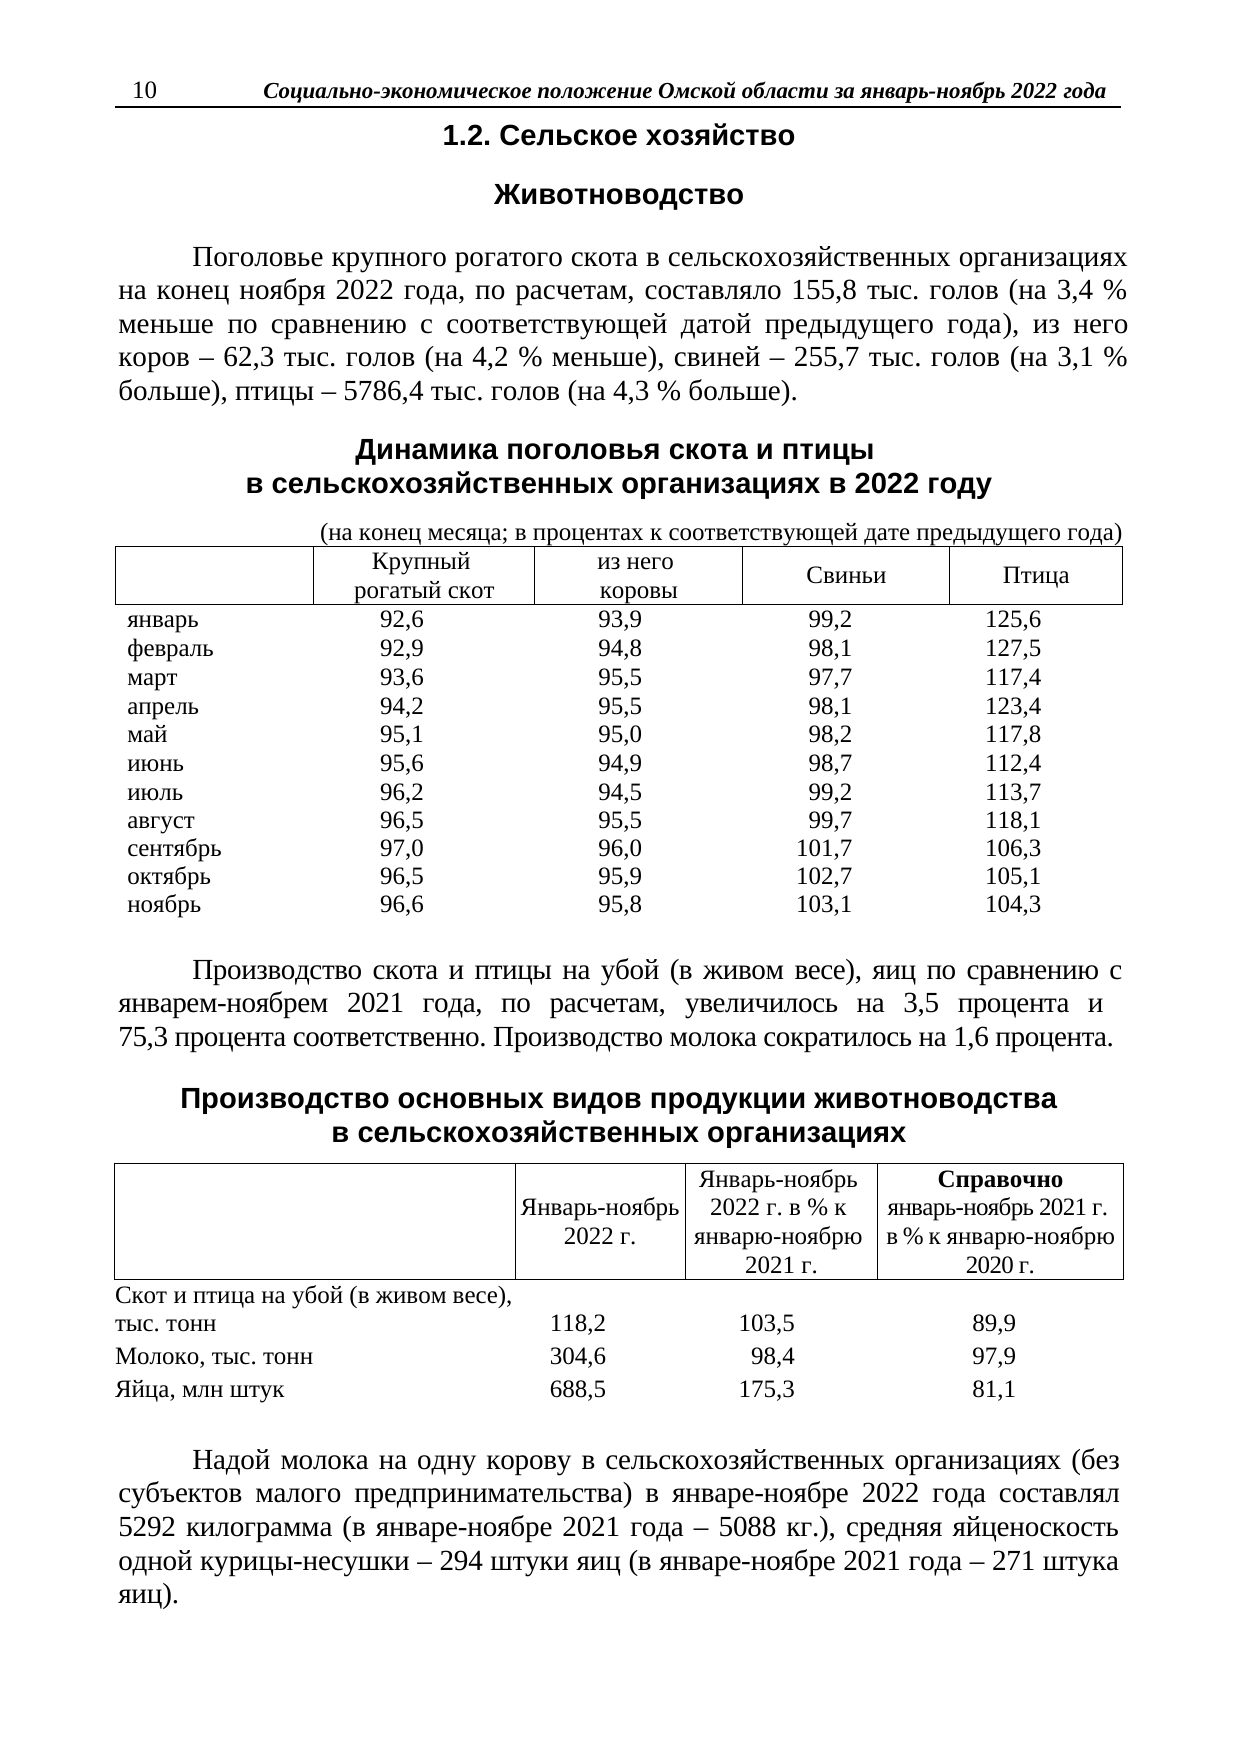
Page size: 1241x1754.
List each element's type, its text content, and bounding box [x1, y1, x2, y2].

table_cell 125,6 [950, 605, 1122, 633]
table_cell 95,1 [314, 720, 535, 748]
table_cell 96,0 [535, 834, 742, 862]
table_cell февраль [116, 633, 313, 662]
table_cell 102,7 [743, 862, 950, 890]
text Животноводство [118, 177, 1120, 210]
table_cell 95,5 [535, 691, 742, 719]
table_cell 106,3 [950, 834, 1122, 862]
table_cell август [116, 806, 313, 834]
table_cell 98,2 [743, 720, 950, 748]
table_header Январь-ноябрь 2022 г. в % к январю-ноябрю 2021 г. [686, 1164, 877, 1279]
table_cell 92,9 [314, 633, 535, 662]
table_cell 81,1 [877, 1370, 1124, 1403]
text (на конец месяца; в процентах к соответствующей дате предыдущего года) [118, 518, 1122, 546]
table_cell 89,9 [877, 1280, 1124, 1337]
table_cell 96,5 [314, 862, 535, 890]
table_cell 95,0 [535, 720, 742, 748]
text Производство скота и птицы на убой (в живом весе), яиц по сравнению с январем-ноябрем 2021 года, по расчетам, увеличилось на 3,5 процента и 75,3 процента соответственно. Производство молока сократилось на 1,6 процента. [118, 952, 1123, 1052]
table_cell 94,2 [314, 691, 535, 719]
table_cell 98,4 [685, 1337, 877, 1370]
table_cell 175,3 [685, 1370, 877, 1403]
table_cell 93,6 [314, 662, 535, 691]
table_cell 95,5 [535, 806, 742, 834]
table_cell 98,1 [743, 691, 950, 719]
table_cell 101,7 [743, 834, 950, 862]
table_cell 105,1 [950, 862, 1122, 890]
text 1.2. Сельское хозяйство [118, 118, 1120, 152]
table_cell 95,8 [535, 890, 742, 918]
table_cell Молоко, тыс. тонн [114, 1337, 516, 1370]
table_cell 94,8 [535, 633, 742, 662]
table_cell 96,5 [314, 806, 535, 834]
table_cell 688,5 [516, 1370, 685, 1403]
table_cell 97,9 [877, 1337, 1124, 1370]
table_cell 112,4 [950, 748, 1122, 777]
table_cell март [116, 662, 313, 691]
table_cell 104,3 [950, 890, 1122, 918]
table_header [115, 1164, 515, 1279]
table_cell 103,5 [685, 1280, 877, 1337]
table_cell 96,6 [314, 890, 535, 918]
table_cell 99,7 [743, 806, 950, 834]
table_cell 117,8 [950, 720, 1122, 748]
table_cell июль [116, 777, 313, 806]
text Поголовье крупного рогатого скота в сельскохозяйственных организациях на конец ноября 2022 года, по расчетам, составляло 155,8 тыс. голов (на 3,4 % меньше по сравнению с соответствующей датой предыдущего года), из него коров – 62,3 тыс. голов (на 4,2 % меньше), свиней – 255,7 тыс. голов (на 3,1 % больше), птицы – 5786,4 тыс. голов (на 4,3 % больше). [118, 239, 1128, 407]
table_header Справочно январь-ноябрь 2021 г. в % к январю-ноябрю 2020 г. [878, 1164, 1123, 1279]
table_cell июнь [116, 748, 313, 777]
table_cell сентябрь [116, 834, 313, 862]
table_cell 103,1 [743, 890, 950, 918]
table_header Крупный рогатый скот [314, 547, 534, 603]
table_cell 99,2 [743, 777, 950, 806]
table_cell 123,4 [950, 691, 1122, 719]
text Динамика поголовья скота и птицы в сельскохозяйственных организациях в 2022 году [118, 433, 1120, 499]
text Производство основных видов продукции животноводства в сельскохозяйственных организациях [118, 1081, 1120, 1148]
table_cell 92,6 [314, 605, 535, 633]
table_cell 93,9 [535, 605, 742, 633]
table_header Птица [950, 547, 1122, 603]
table_cell 127,5 [950, 633, 1122, 662]
table_cell 95,9 [535, 862, 742, 890]
table_cell 304,6 [516, 1337, 685, 1370]
text Надой молока на одну корову в сельскохозяйственных организациях (без субъектов малого предпринимательства) в январе-ноябре 2022 года составлял 5292 килограмма (в январе-ноябре 2021 года – 5088 кг.), средняя яйценоскость одной курицы-несушки – 294 штуки яиц (в январе-ноябре 2021 года – 271 штука яиц). [118, 1442, 1120, 1610]
table_cell 97,7 [743, 662, 950, 691]
table_cell 95,6 [314, 748, 535, 777]
table_cell 99,2 [743, 605, 950, 633]
table_cell май [116, 720, 313, 748]
table_cell 98,7 [743, 748, 950, 777]
table_cell 94,5 [535, 777, 742, 806]
table_cell 117,4 [950, 662, 1122, 691]
table_cell Скот и птица на убой (в живом весе), тыс. тонн [114, 1280, 516, 1337]
table_cell 94,9 [535, 748, 742, 777]
table_cell 98,1 [743, 633, 950, 662]
table_cell 95,5 [535, 662, 742, 691]
table_header из него коровы [535, 547, 742, 603]
table_cell октябрь [116, 862, 313, 890]
table_cell ноябрь [116, 890, 313, 918]
table_cell 96,2 [314, 777, 535, 806]
table_cell 118,2 [516, 1280, 685, 1337]
table_header Свиньи [743, 547, 949, 603]
table_cell январь [116, 605, 313, 633]
table_header Январь-ноябрь 2022 г. [516, 1164, 685, 1279]
table_cell 118,1 [950, 806, 1122, 834]
table_header [116, 547, 313, 603]
table_cell Яйца, млн штук [114, 1370, 516, 1403]
table_cell 113,7 [950, 777, 1122, 806]
table_cell апрель [116, 691, 313, 719]
table_cell 97,0 [314, 834, 535, 862]
